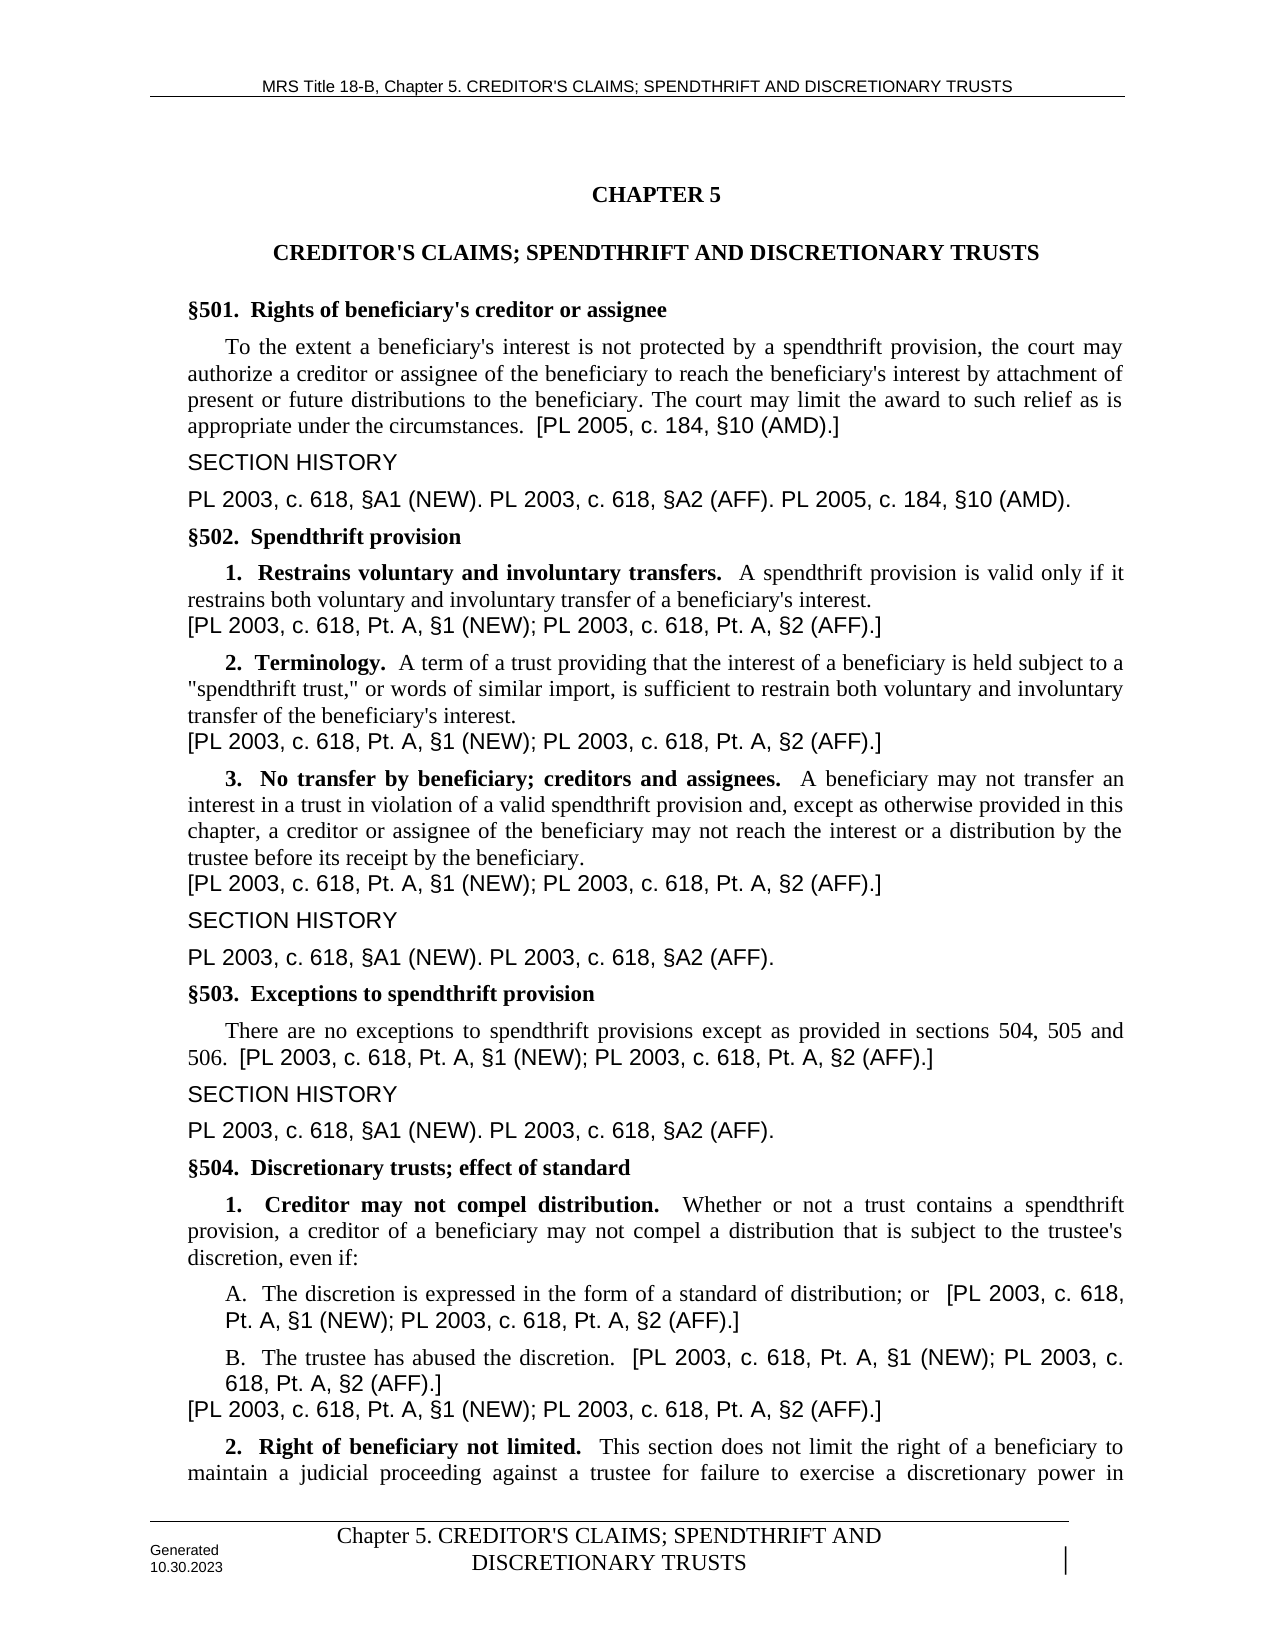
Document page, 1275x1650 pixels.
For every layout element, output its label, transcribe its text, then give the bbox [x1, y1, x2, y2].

text 3. No transfer by beneficiary; creditors and assignees. A beneficiary may not transfer an interest in a trust in violation of a valid spendthrift provision and, except as otherwise provided in this chapter, a creditor or assignee of the beneficiary may not reach the interest or a distribution by the trustee before its receipt by the beneficiary. [187, 765, 1125, 870]
text A. The discretion is expressed in the form of a standard of distribution; or [PL 2003, c. 618, Pt. A, §1 (NEW); PL 2003, c. 618, Pt. A, §2 (AFF).] [225, 1280, 1125, 1333]
text To the extent a beneficiary's interest is not protected by a spendthrift provision, the court may authorize a creditor or assignee of the beneficiary to reach the beneficiary's interest by attachment of present or future distributions to the beneficiary. The court may limit the award to such relief as is appropriate under the circumstances. [PL 2005, c. 184, §10 (AMD).] [187, 333, 1125, 439]
text CHAPTER 5 [187, 181, 1125, 208]
text B. The trustee has abused the discretion. [PL 2003, c. 618, Pt. A, §1 (NEW); PL 2003, c. 618, Pt. A, §2 (AFF).] [225, 1343, 1125, 1396]
text 1. Creditor may not compel distribution. Whether or not a trust contains a spendthrift provision, a creditor of a beneficiary may not compel a distribution that is subject to the trustee's discretion, even if: [187, 1191, 1125, 1270]
text [PL 2003, c. 618, Pt. A, §1 (NEW); PL 2003, c. 618, Pt. A, §2 (AFF).] [187, 728, 1125, 754]
text There are no exceptions to spendthrift provisions except as provided in sections 504, 505 and 506. [PL 2003, c. 618, Pt. A, §1 (NEW); PL 2003, c. 618, Pt. A, §2 (AFF).] [187, 1017, 1125, 1070]
text §501. Rights of beneficiary's creditor or assignee [187, 296, 1125, 323]
text PL 2003, c. 618, §A1 (NEW). PL 2003, c. 618, §A2 (AFF). PL 2005, c. 184, §10 (AMD). [187, 486, 1125, 512]
text §502. Spendthrift provision [187, 523, 1125, 549]
text CREDITOR'S CLAIMS; SPENDTHRIFT AND DISCRETIONARY TRUSTS [187, 239, 1125, 265]
text PL 2003, c. 618, §A1 (NEW). PL 2003, c. 618, §A2 (AFF). [187, 1117, 1125, 1144]
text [187, 1433, 1125, 1486]
text [PL 2003, c. 618, Pt. A, §1 (NEW); PL 2003, c. 618, Pt. A, §2 (AFF).] [187, 870, 1125, 897]
text §503. Exceptions to spendthrift provision [187, 981, 1125, 1007]
text SECTION HISTORY [187, 907, 1125, 933]
text SECTION HISTORY [187, 449, 1125, 476]
text [PL 2003, c. 618, Pt. A, §1 (NEW); PL 2003, c. 618, Pt. A, §2 (AFF).] [187, 612, 1125, 638]
text PL 2003, c. 618, §A1 (NEW). PL 2003, c. 618, §A2 (AFF). [187, 944, 1125, 970]
text [PL 2003, c. 618, Pt. A, §1 (NEW); PL 2003, c. 618, Pt. A, §2 (AFF).] [187, 1396, 1125, 1423]
text SECTION HISTORY [187, 1081, 1125, 1107]
text 2. Terminology. A term of a trust providing that the interest of a beneficiary is held subject to a "spendthrift trust," or words of similar import, is sufficient to restrain both voluntary and involuntary transfer of the beneficiary's interest. [187, 649, 1125, 728]
text §504. Discretionary trusts; effect of standard [187, 1154, 1125, 1180]
text 1. Restrains voluntary and involuntary transfers. A spendthrift provision is valid only if it restrains both voluntary and involuntary transfer of a beneficiary's interest. [187, 559, 1125, 612]
